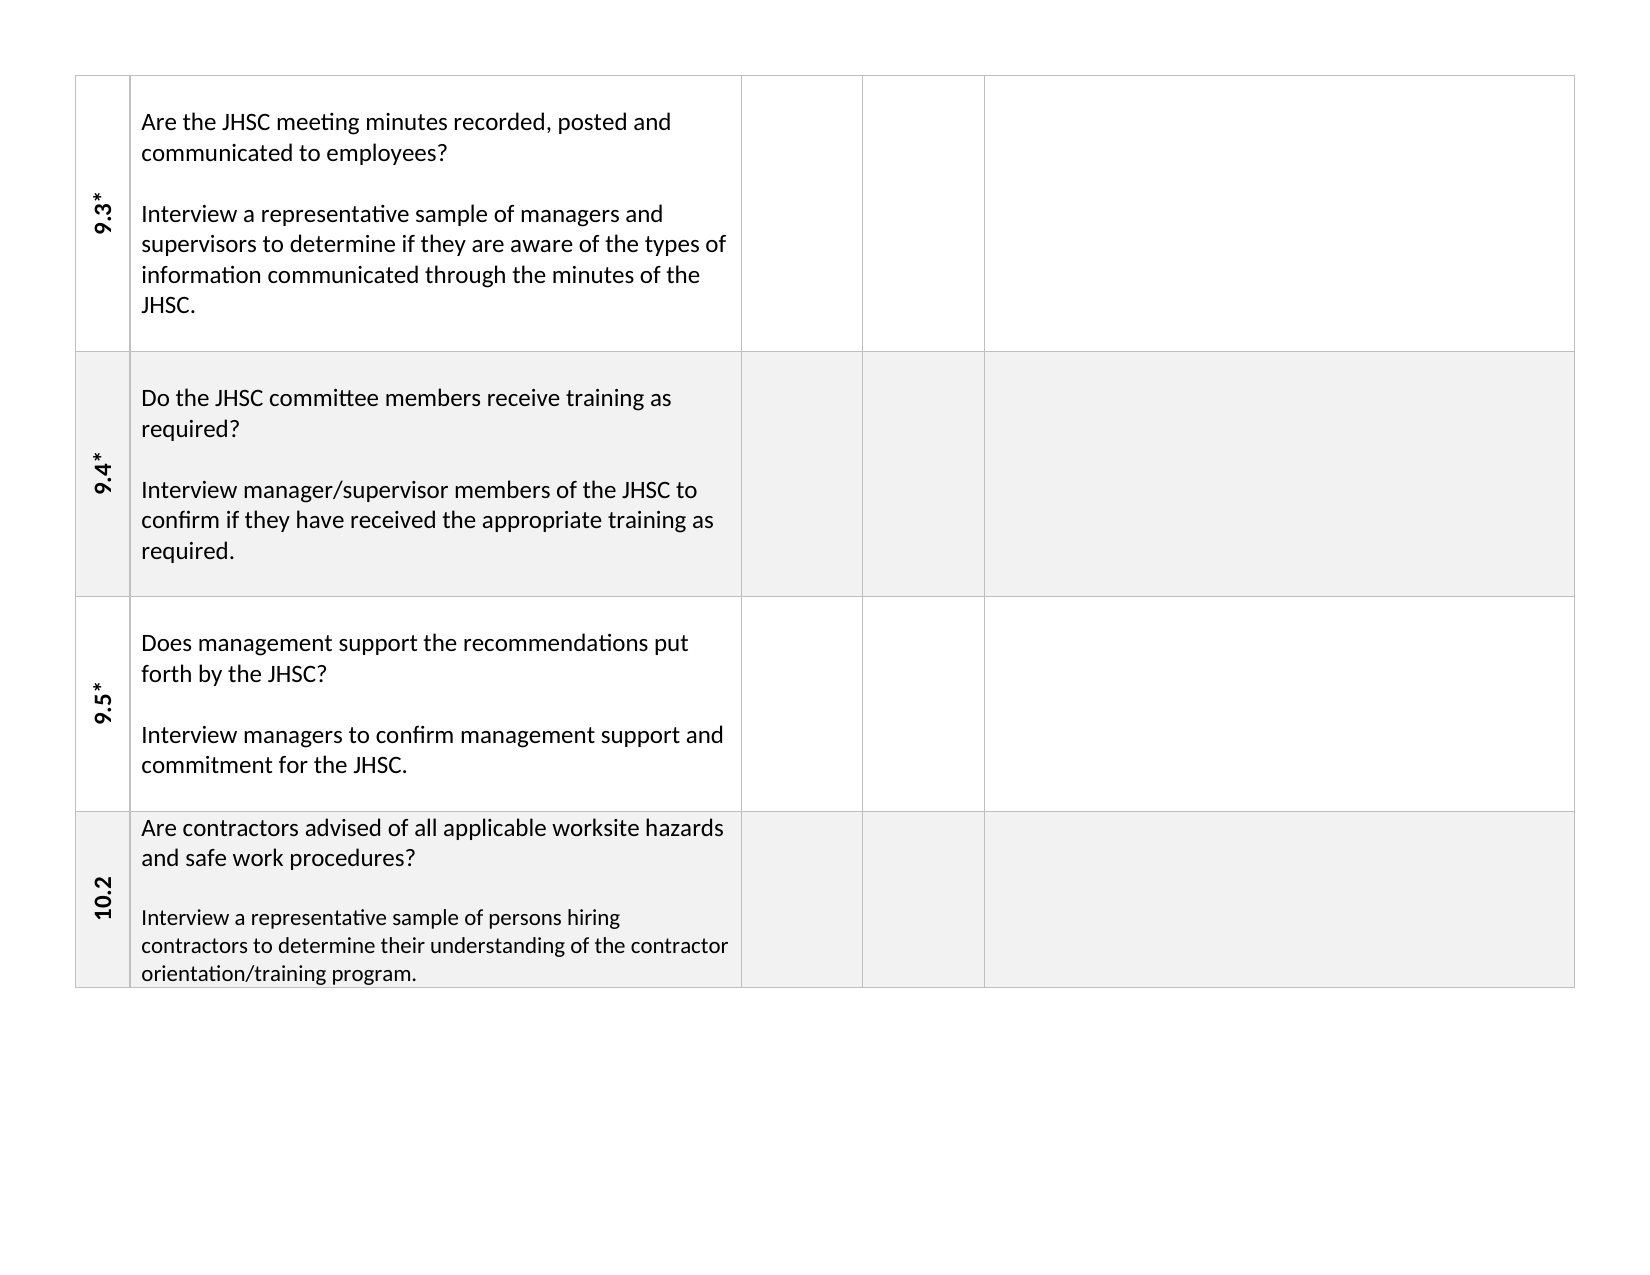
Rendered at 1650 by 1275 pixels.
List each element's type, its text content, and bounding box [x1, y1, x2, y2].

table_header 9.3* [76, 76, 129, 351]
table_cell Do the JHSC committee members receive training as required? Interview manager/supervisor members of the JHSC to confirm if they have received the appropriate training as required. [131, 352, 741, 596]
table_cell [863, 352, 984, 596]
table_cell Are contractors advised of all applicable worksite hazards and safe work procedures? Interview a representative sample of persons hiring contractors to determine their understanding of the contractor orientation/training program. [131, 812, 741, 987]
table_cell 9.5* [76, 597, 129, 811]
table_cell Does management support the recommendations put forth by the JHSC? Interview managers to confirm management support and commitment for the JHSC. [131, 597, 741, 811]
table_cell [985, 352, 1574, 596]
table_cell [742, 812, 862, 987]
table_cell [742, 597, 862, 811]
table_header Are the JHSC meeting minutes recorded, posted and communicated to employees? Interview a representative sample of managers and supervisors to determine if they are aware of the types of information communicated through the minutes of the JHSC. [131, 76, 741, 351]
table_header [985, 76, 1574, 351]
table_header [742, 76, 862, 351]
table_cell 10.2 [76, 812, 129, 987]
table_cell [985, 597, 1574, 811]
table_cell [863, 597, 984, 811]
table_cell [742, 352, 862, 596]
table_cell [985, 812, 1574, 987]
table_header [863, 76, 984, 351]
table_cell [863, 812, 984, 987]
table_cell 9.4* [76, 352, 129, 596]
